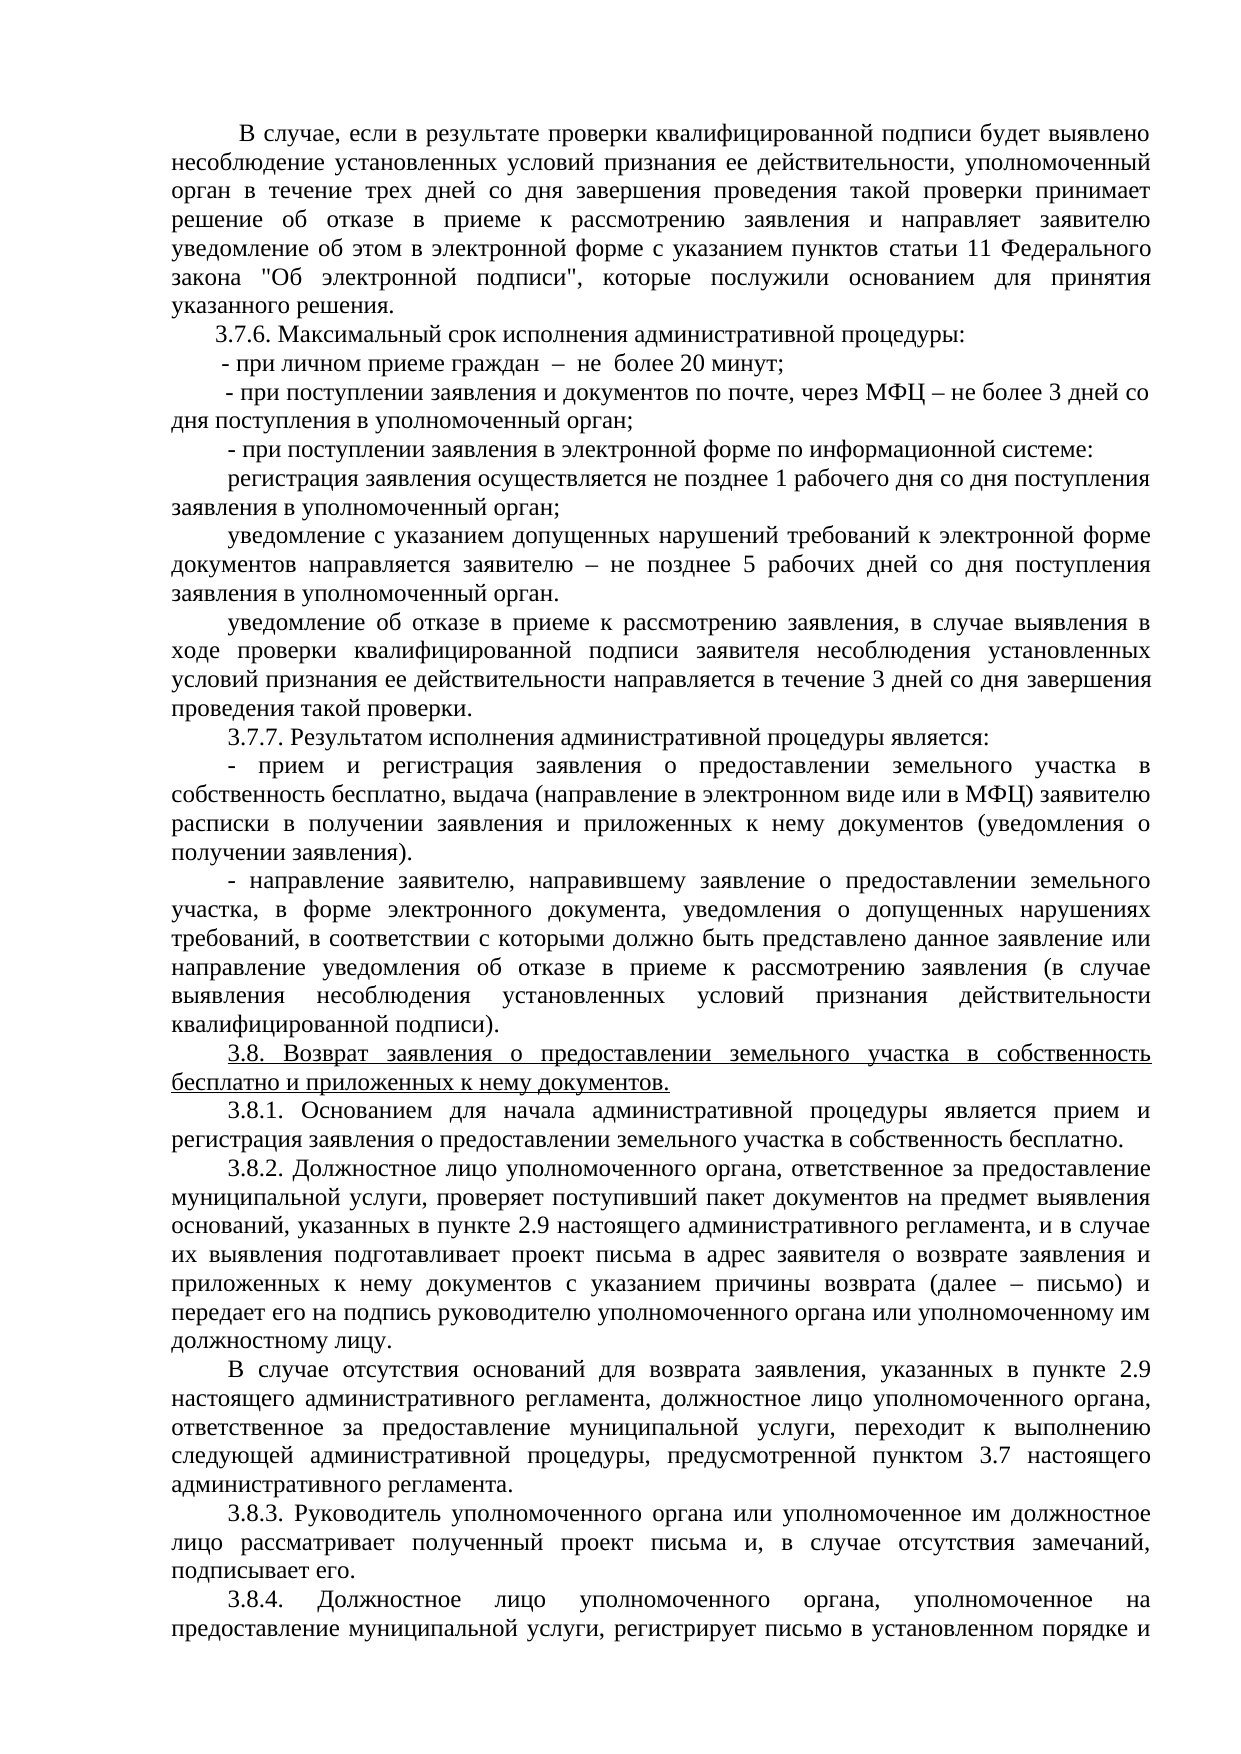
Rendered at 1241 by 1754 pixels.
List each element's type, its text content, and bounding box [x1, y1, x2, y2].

text - при поступлении заявления в электронной форме по информационной системе: [171, 434, 1152, 463]
text 3.8.2. Должностное лицо уполномоченного органа, ответственное за предоставление муниципальной услуги, проверяет поступивший пакет документов на предмет выявления оснований, указанных в пункте 2.9 настоящего административного регламента, и в случае их выявления подготавливает проект письма в адрес заявителя о возврате заявления и приложенных к нему документов с указанием причины возврата (далее – письмо) и передает его на подпись руководителю уполномоченного органа или уполномоченному им должностному лицу. [171, 1153, 1152, 1354]
text - при личном приеме граждан – не более 20 минут; [171, 348, 1152, 377]
text В случае, если в результате проверки квалифицированной подписи будет выявлено несоблюдение установленных условий признания ее действительности, уполномоченный орган в течение трех дней со дня завершения проведения такой проверки принимает решение об отказе в приеме к рассмотрению заявления и направляет заявителю уведомление об этом в электронной форме с указанием пунктов статьи 11 Федерального закона "Об электронной подписи", которые послужили основанием для принятия указанного решения. [171, 118, 1152, 319]
text 3.8. Возврат заявления о предоставлении земельного участка в собственность бесплатно и приложенных к нему документов. [171, 1038, 1152, 1096]
text - прием и регистрация заявления о предоставлении земельного участка в собственность бесплатно, выдача (направление в электронном виде или в МФЦ) заявителю расписки в получении заявления и приложенных к нему документов (уведомления о получении заявления). [171, 751, 1152, 866]
text регистрация заявления осуществляется не позднее 1 рабочего дня со дня поступления заявления в уполномоченный орган; [171, 463, 1152, 521]
text В случае отсутствия оснований для возврата заявления, указанных в пункте 2.9 настоящего административного регламента, должностное лицо уполномоченного органа, ответственное за предоставление муниципальной услуги, переходит к выполнению следующей административной процедуры, предусмотренной пунктом 3.7 настоящего административного регламента. [171, 1354, 1152, 1498]
text уведомление об отказе в приеме к рассмотрению заявления, в случае выявления в ходе проверки квалифицированной подписи заявителя несоблюдения установленных условий признания ее действительности направляется в течение 3 дней со дня завершения проведения такой проверки. [171, 607, 1152, 722]
text уведомление с указанием допущенных нарушений требований к электронной форме документов направляется заявителю – не позднее 5 рабочих дней со дня поступления заявления в уполномоченный орган. [171, 521, 1152, 607]
text 3.7.6. Максимальный срок исполнения административной процедуры: [171, 319, 1152, 348]
text 3.8.3. Руководитель уполномоченного органа или уполномоченное им должностное лицо рассматривает полученный проект письма и, в случае отсутствия замечаний, подписывает его. [171, 1498, 1152, 1584]
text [171, 1584, 1152, 1642]
text 3.7.7. Результатом исполнения административной процедуры является: [171, 722, 1152, 751]
text - при поступлении заявления и документов по почте, через МФЦ – не более 3 дней со дня поступления в уполномоченный орган; [171, 377, 1152, 434]
text - направление заявителю, направившему заявление о предоставлении земельного участка, в форме электронного документа, уведомления о допущенных нарушениях требований, в соответствии с которыми должно быть представлено данное заявление или направление уведомления об отказе в приеме к рассмотрению заявления (в случае выявления несоблюдения установленных условий признания действительности квалифицированной подписи). [171, 866, 1152, 1038]
text 3.8.1. Основанием для начала административной процедуры является прием и регистрация заявления о предоставлении земельного участка в собственность бесплатно. [171, 1096, 1152, 1153]
